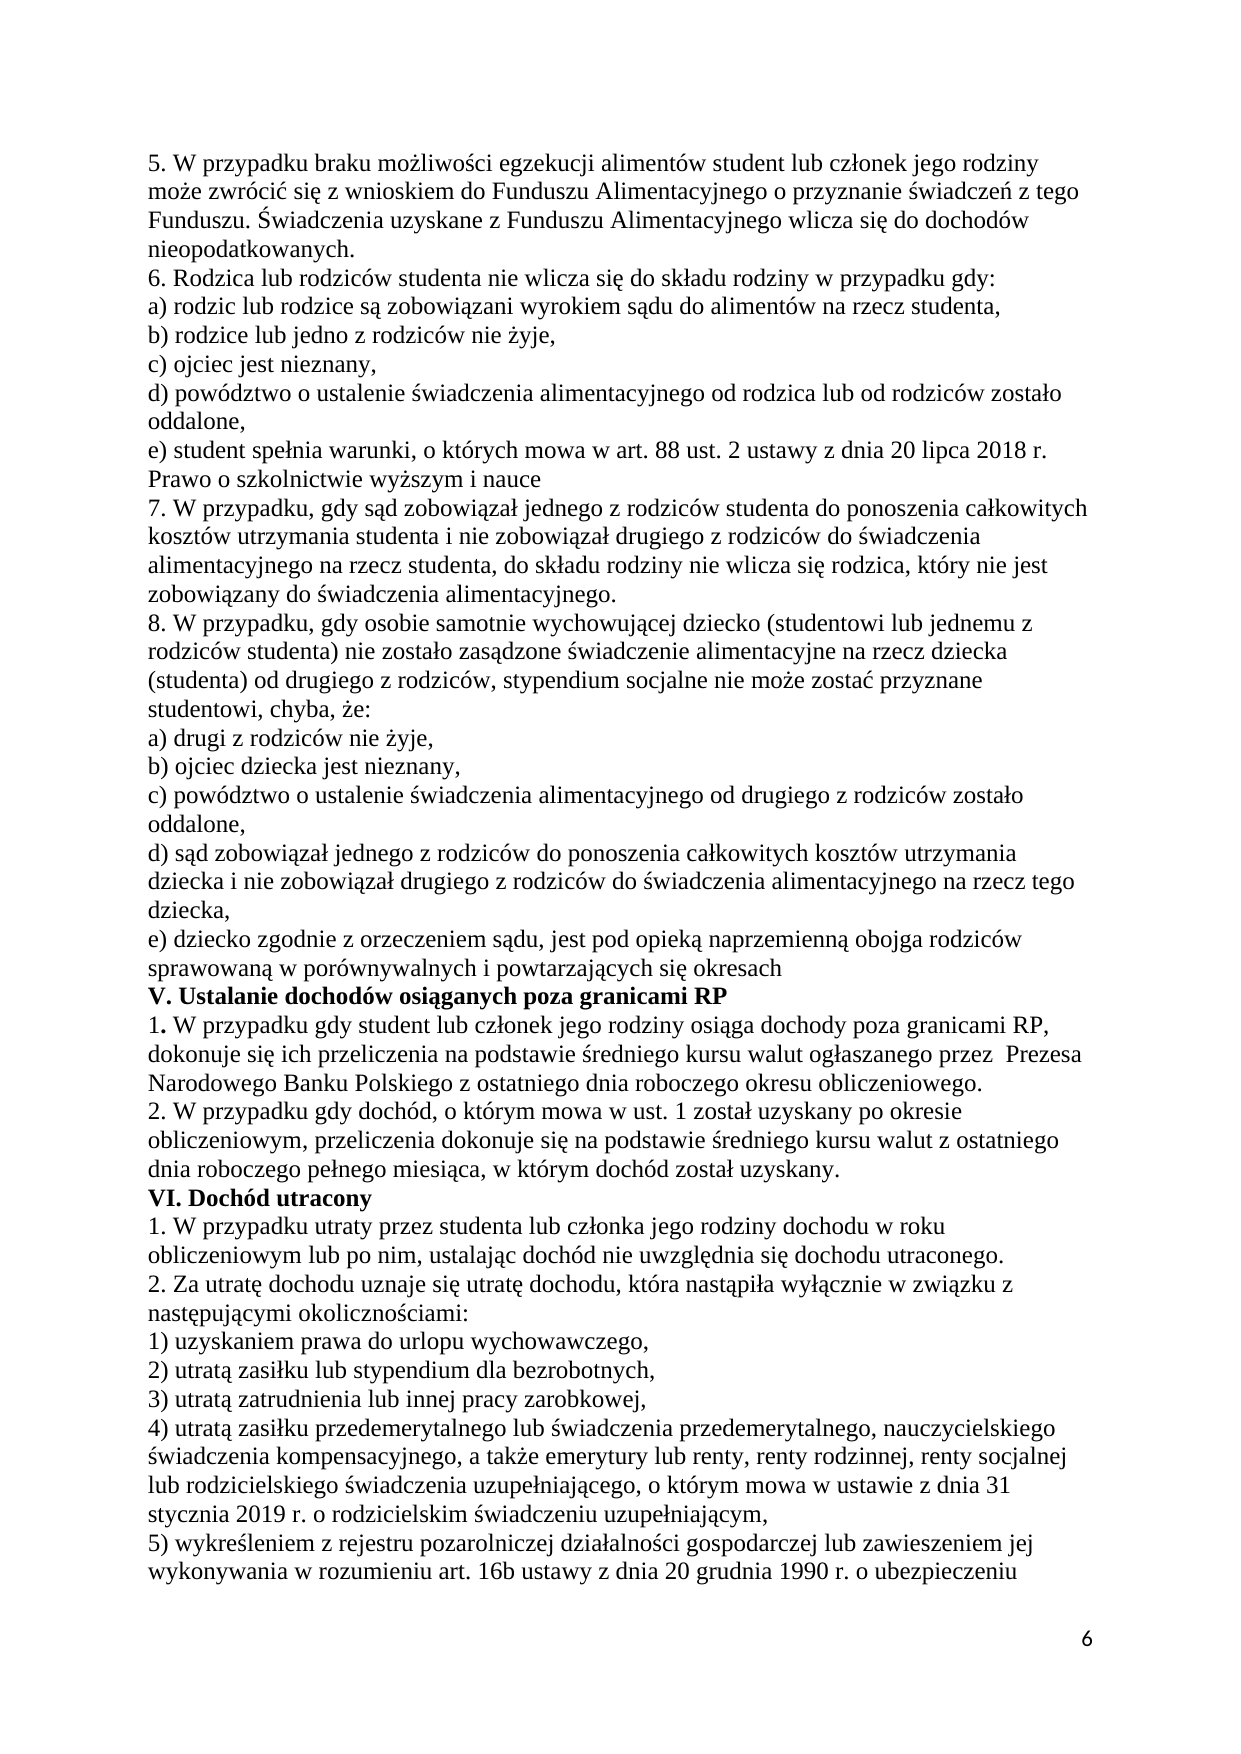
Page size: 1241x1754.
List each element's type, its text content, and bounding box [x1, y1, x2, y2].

text 3) utratą zatrudnienia lub innej pracy zarobkowej, [148, 1384, 1093, 1413]
text b) ojciec dziecka jest nieznany, [148, 751, 1093, 780]
text b) rodzice lub jedno z rodziców nie żyje, [148, 320, 1093, 349]
text VI. Dochód utracony [148, 1183, 1093, 1211]
text 7. W przypadku, gdy sąd zobowiązał jednego z rodziców studenta do ponoszenia całkowitych kosztów utrzymania studenta i nie zobowiązał drugiego z rodziców do świadczenia alimentacyjnego na rzecz studenta, do składu rodziny nie wlicza się rodzica, który nie jest zobowiązany do świadczenia alimentacyjnego. [148, 493, 1093, 608]
text 1) uzyskaniem prawa do urlopu wychowawczego, [148, 1326, 1093, 1355]
text e) student spełnia warunki, o których mowa w art. 88 ust. 2 ustawy z dnia 20 lipca 2018 r. Prawo o szkolnictwie wyższym i nauce [148, 435, 1093, 493]
text 6. Rodzica lub rodziców studenta nie wlicza się do składu rodziny w przypadku gdy: [148, 263, 1093, 291]
text 1. W przypadku utraty przez studenta lub członka jego rodziny dochodu w roku obliczeniowym lub po nim, ustalając dochód nie uwzględnia się dochodu utraconego. [148, 1211, 1093, 1269]
text a) drugi z rodziców nie żyje, [148, 723, 1093, 751]
text c) powództwo o ustalenie świadczenia alimentacyjnego od drugiego z rodziców zostało oddalone, [148, 780, 1093, 838]
text e) dziecko zgodnie z orzeczeniem sądu, jest pod opieką naprzemienną obojga rodziców sprawowaną w porównywalnych i powtarzających się okresach [148, 924, 1093, 981]
text 2) utratą zasiłku lub stypendium dla bezrobotnych, [148, 1355, 1093, 1384]
text d) powództwo o ustalenie świadczenia alimentacyjnego od rodzica lub od rodziców zostało oddalone, [148, 378, 1093, 435]
text a) rodzic lub rodzice są zobowiązani wyrokiem sądu do alimentów na rzecz studenta, [148, 291, 1093, 320]
text 4) utratą zasiłku przedemerytalnego lub świadczenia przedemerytalnego, nauczycielskiego świadczenia kompensacyjnego, a także emerytury lub renty, renty rodzinnej, renty socjalnej lub rodzicielskiego świadczenia uzupełniającego, o którym mowa w ustawie z dnia 31 stycznia 2019 r. o rodzicielskim świadczeniu uzupełniającym, [148, 1413, 1093, 1528]
text V. Ustalanie dochodów osiąganych poza granicami RP [148, 981, 1093, 1010]
text 1. W przypadku gdy student lub członek jego rodziny osiąga dochody poza granicami RP, dokonuje się ich przeliczenia na podstawie średniego kursu walut ogłaszanego przez Prezesa Narodowego Banku Polskiego z ostatniego dnia roboczego okresu obliczeniowego. [148, 1010, 1093, 1096]
text 5. W przypadku braku możliwości egzekucji alimentów student lub członek jego rodziny może zwrócić się z wnioskiem do Funduszu Alimentacyjnego o przyznanie świadczeń z tego Funduszu. Świadczenia uzyskane z Funduszu Alimentacyjnego wlicza się do dochodów nieopodatkowanych. [148, 148, 1093, 263]
text d) sąd zobowiązał jednego z rodziców do ponoszenia całkowitych kosztów utrzymania dziecka i nie zobowiązał drugiego z rodziców do świadczenia alimentacyjnego na rzecz tego dziecka, [148, 838, 1093, 924]
text 2. W przypadku gdy dochód, o którym mowa w ust. 1 został uzyskany po okresie obliczeniowym, przeliczenia dokonuje się na podstawie średniego kursu walut z ostatniego dnia roboczego pełnego miesiąca, w którym dochód został uzyskany. [148, 1096, 1093, 1183]
text 2. Za utratę dochodu uznaje się utratę dochodu, która nastąpiła wyłącznie w związku z następującymi okolicznościami: [148, 1269, 1093, 1326]
text 8. W przypadku, gdy osobie samotnie wychowującej dziecko (studentowi lub jednemu z rodziców studenta) nie zostało zasądzone świadczenie alimentacyjne na rzecz dziecka (studenta) od drugiego z rodziców, stypendium socjalne nie może zostać przyznane studentowi, chyba, że: [148, 608, 1093, 723]
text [148, 1528, 1093, 1585]
text c) ojciec jest nieznany, [148, 349, 1093, 378]
